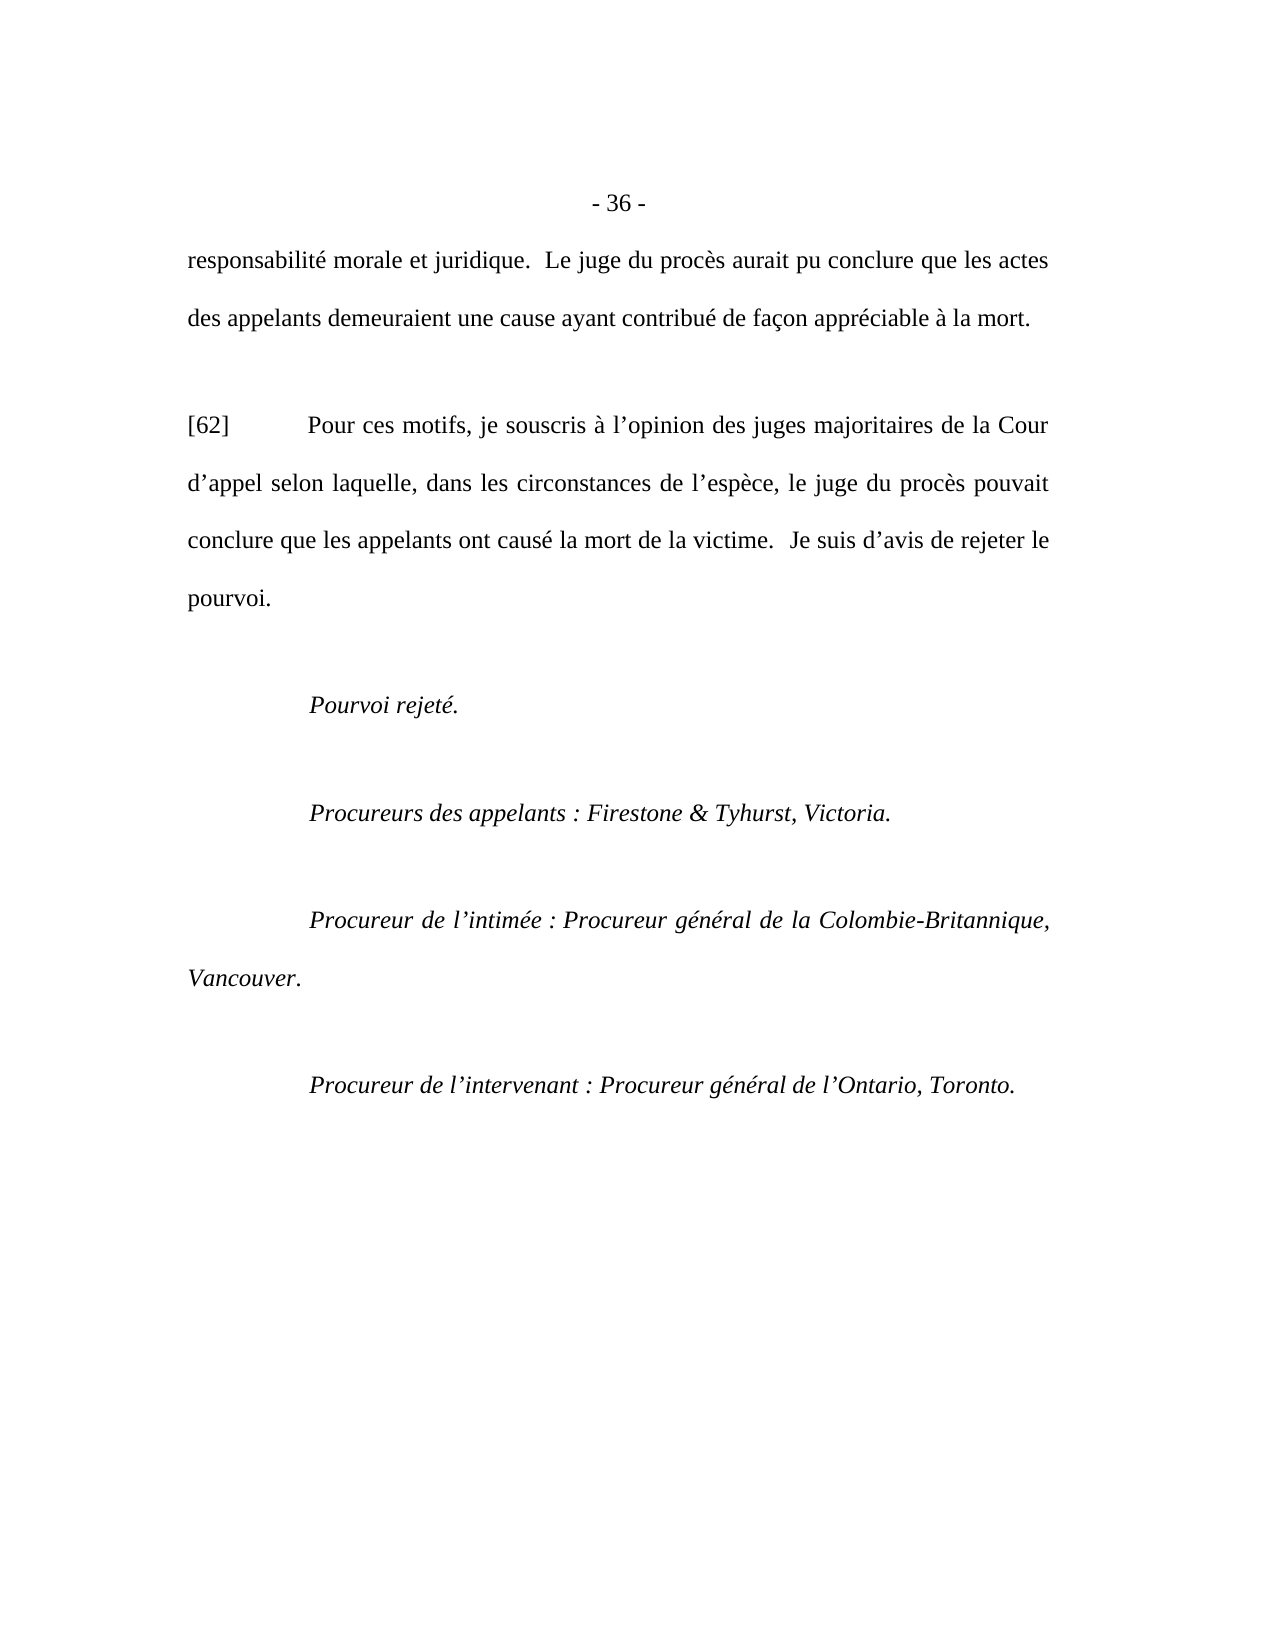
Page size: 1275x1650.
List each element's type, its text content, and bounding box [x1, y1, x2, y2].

text Procureurs des appelants : Firestone & Tyhurst, Victoria. [187, 798, 1050, 826]
text Pour ces motifs, je souscris à l’opinion des juges majoritaires de la Cour d’appel selon laquelle, dans les circonstances de l’espèce, le juge du procès pouvait conclure que les appelants ont causé la mort de la victime. Je suis d’avis de rejeter le pourvoi. [187, 410, 1050, 611]
text Procureur de l’intimée : Procureur général de la Colombie-Britannique, Vancouver. [187, 905, 1050, 991]
text Procureur de l’intervenant : Procureur général de l’Ontario, Toronto. [187, 1070, 1050, 1099]
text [187, 245, 1050, 331]
text Pourvoi rejeté. [187, 690, 1050, 719]
